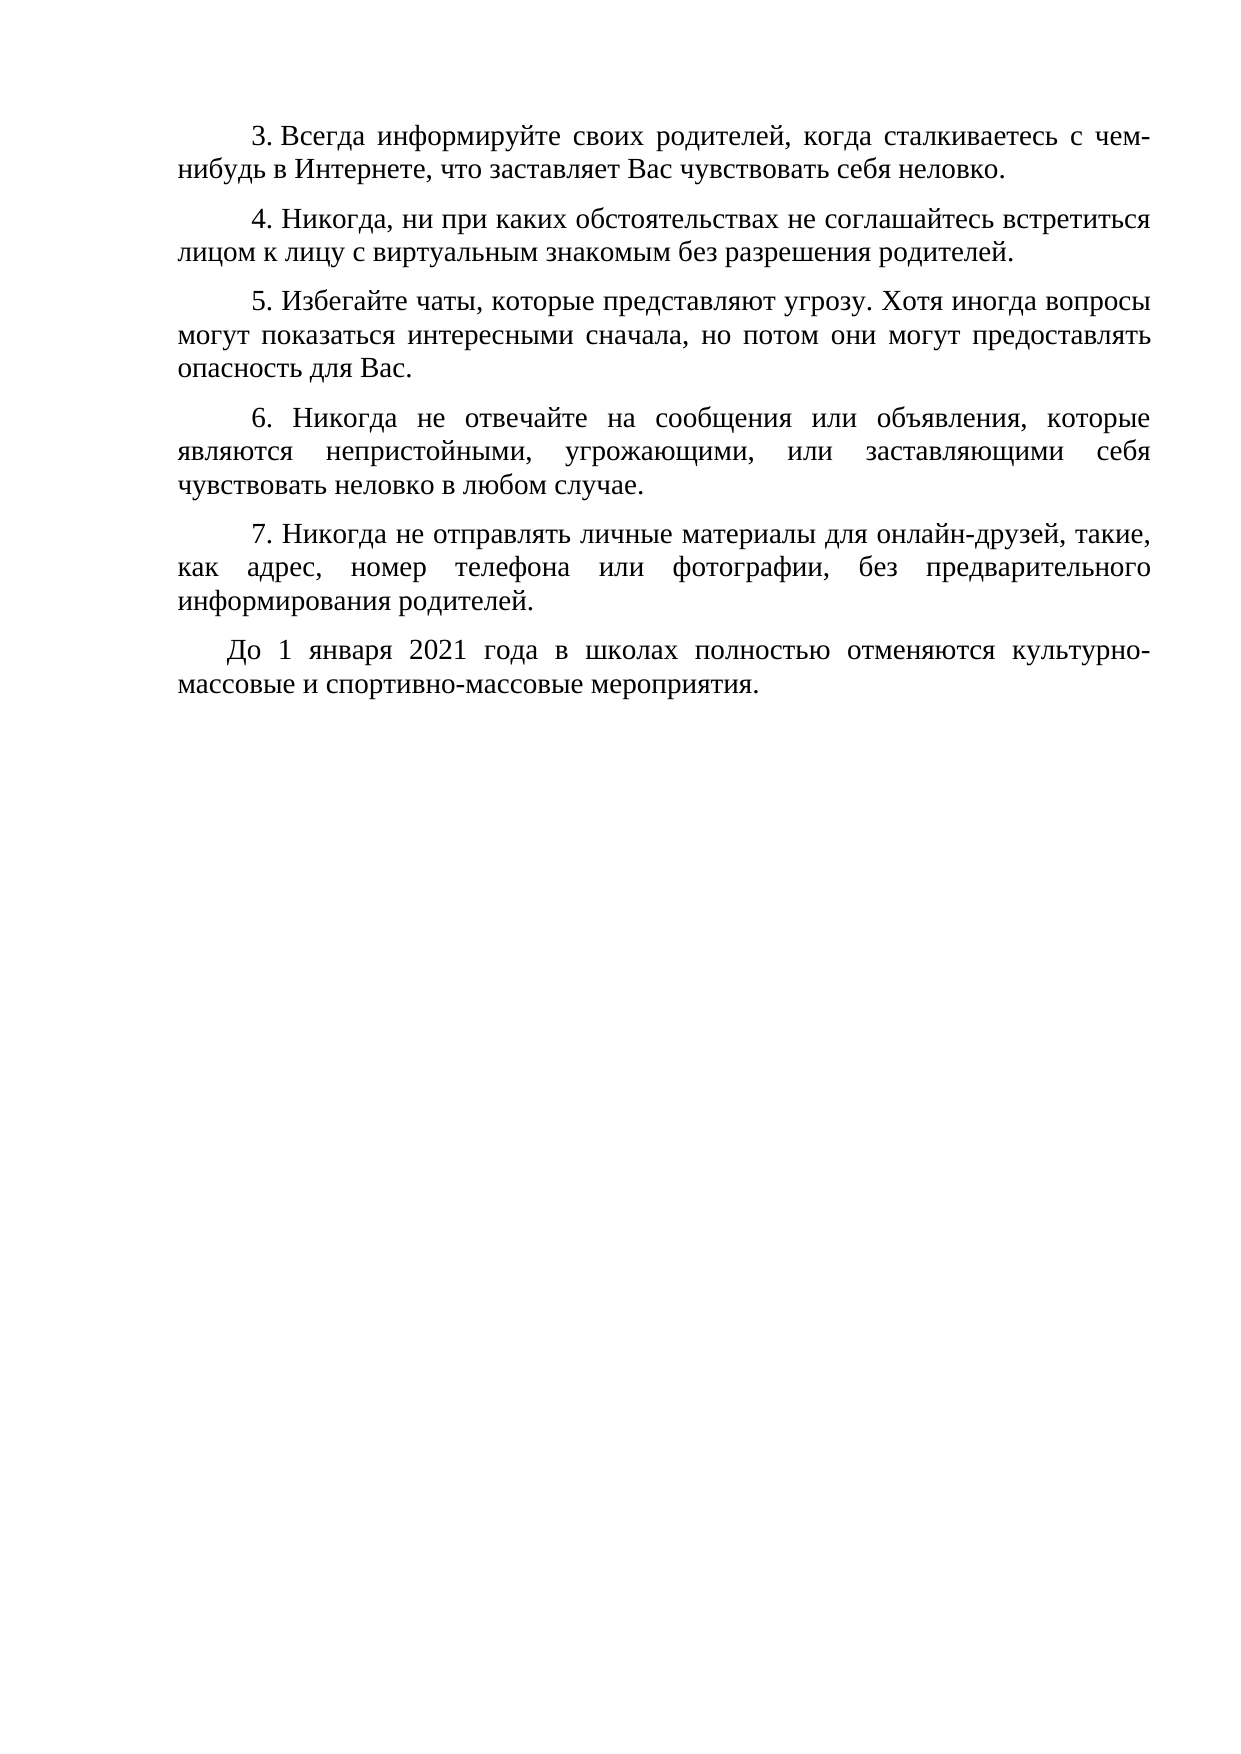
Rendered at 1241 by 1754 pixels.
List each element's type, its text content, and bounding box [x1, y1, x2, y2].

text 3. Всегда информируйте своих родителей, когда сталкиваетесь с чем-нибудь в Интернете, что заставляет Вас чувствовать себя неловко. [177, 118, 1152, 185]
text 6. Никогда не отвечайте на сообщения или объявления, которые являются непристойными, угрожающими, или заставляющими себя чувствовать неловко в любом случае. [177, 400, 1152, 500]
text 4. Никогда, ни при каких обстоятельствах не соглашайтесь встретиться лицом к лицу с виртуальным знакомым без разрешения родителей. [177, 201, 1152, 268]
text 5. Избегайте чаты, которые представляют угрозу. Хотя иногда вопросы могут показаться интересными сначала, но потом они могут предоставлять опасность для Вас. [177, 283, 1152, 384]
list До 1 января 2021 года в школах полностью отменяются культурно-массовые и спортивно-массовые мероприятия. [177, 632, 1152, 699]
text 7. Никогда не отправлять личные материалы для онлайн-друзей, такие, как адрес, номер телефона или фотографии, без предварительного информирования родителей. [177, 516, 1152, 617]
